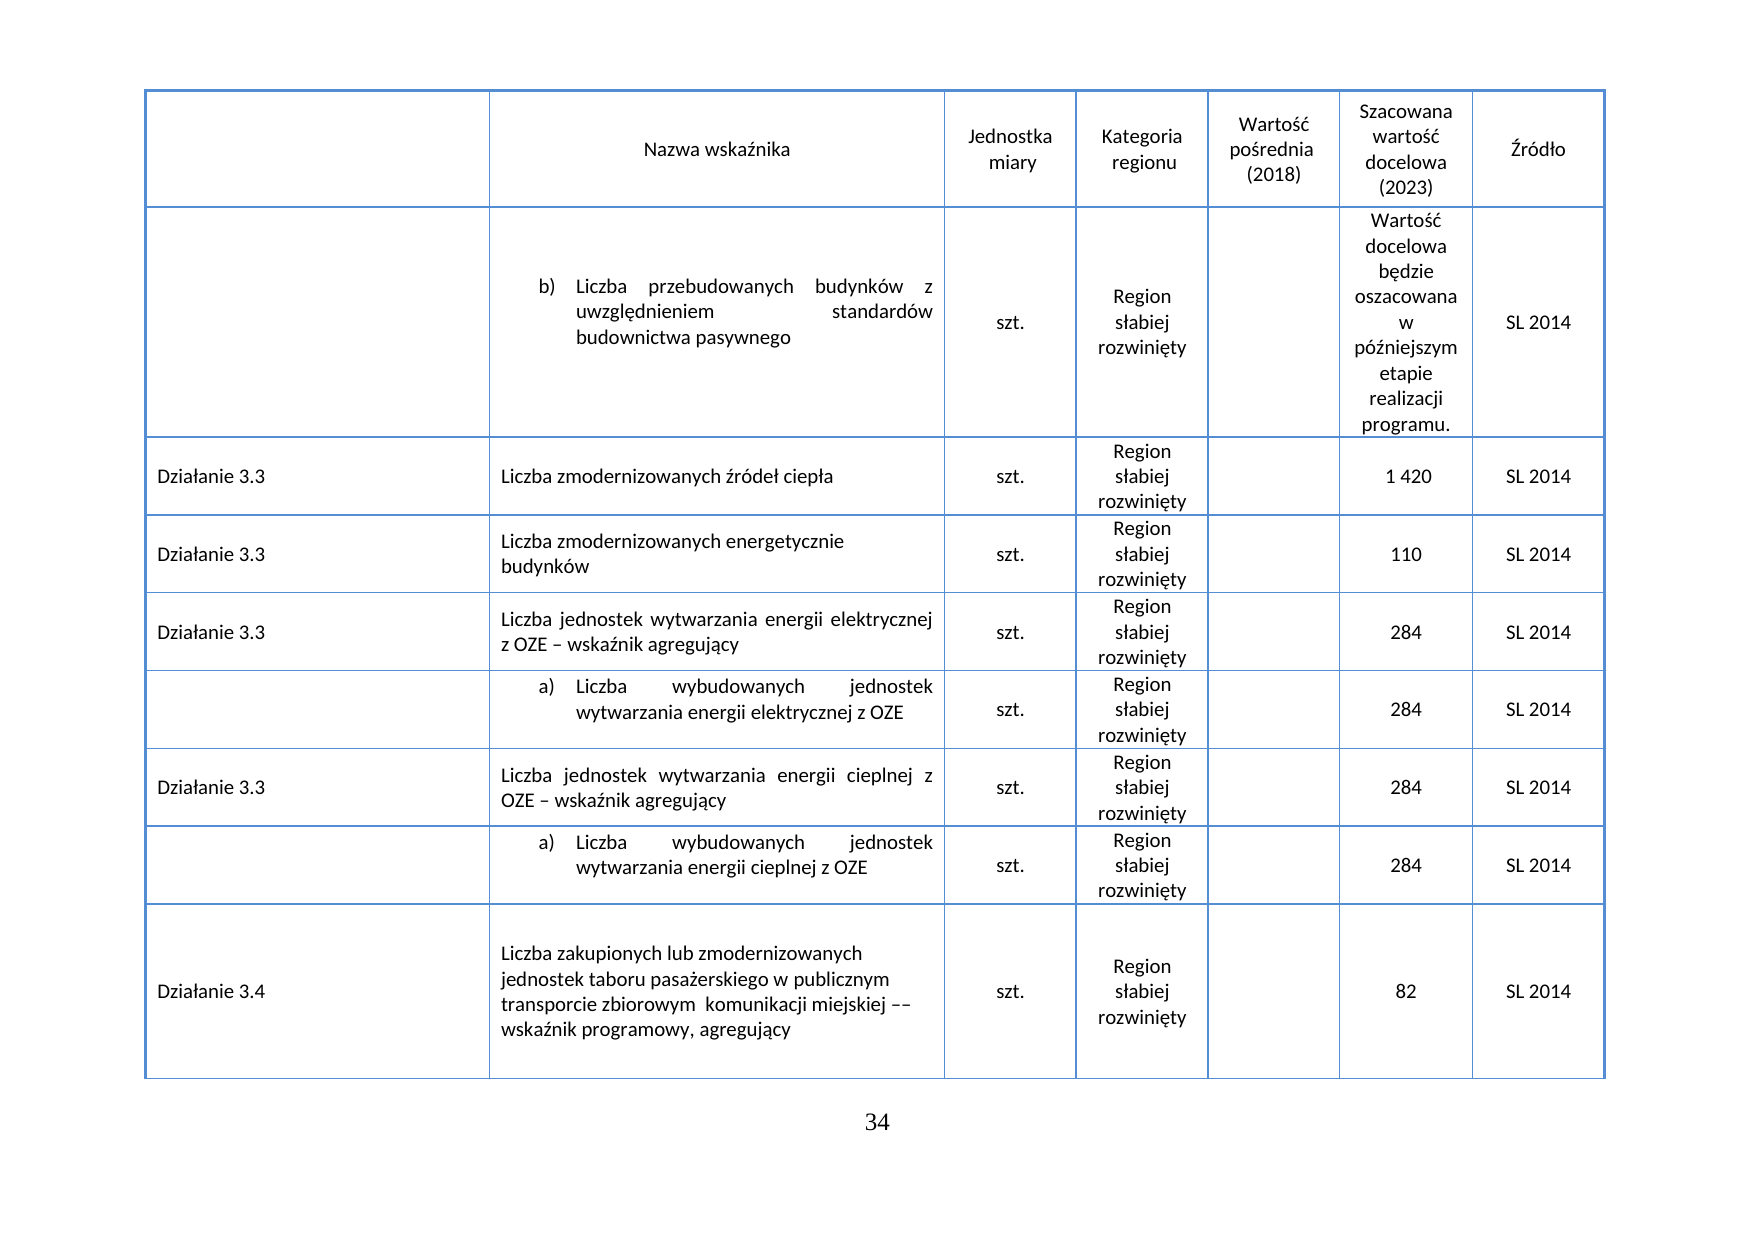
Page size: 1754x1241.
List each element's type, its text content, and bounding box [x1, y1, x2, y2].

table_header Nazwa wskaźnika [490, 92, 944, 206]
table_cell Region słabiej rozwinięty [1077, 671, 1207, 747]
table_header Jednostka miary [945, 92, 1075, 206]
table_cell [147, 827, 489, 903]
table_cell Region słabiej rozwinięty [1077, 593, 1207, 670]
table_cell szt. [945, 593, 1075, 670]
table_cell SL 2014 [1473, 749, 1603, 825]
table_cell [1209, 208, 1339, 436]
table_cell SL 2014 [1473, 208, 1603, 436]
table_cell [1209, 827, 1339, 903]
table_cell Liczba wybudowanych jednostek wytwarzania energii cieplnej z OZE [490, 827, 944, 903]
table_cell Liczba jednostek wytwarzania energii cieplnej z OZE – wskaźnik agregujący [490, 749, 944, 825]
table_cell Działanie 3.4 [147, 905, 489, 1078]
table_cell szt. [945, 671, 1075, 747]
table_header Szacowana wartość docelowa (2023) [1340, 92, 1472, 206]
table_cell szt. [945, 208, 1075, 436]
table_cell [1340, 208, 1472, 436]
table_cell Region słabiej rozwinięty [1077, 438, 1207, 514]
table_cell SL 2014 [1473, 827, 1603, 903]
table_cell [1209, 438, 1339, 514]
table_header [147, 92, 489, 206]
table_cell Liczba zakupionych lub zmodernizowanych jednostek taboru pasażerskiego w publicznym transporcie zbiorowym komunikacji miejskiej –– wskaźnik programowy, agregujący [490, 905, 944, 1078]
table_cell Liczba przebudowanych budynków z uwzględnieniem standardów budownictwa pasywnego [490, 208, 944, 436]
table_cell 82 [1340, 905, 1472, 1078]
table_cell Liczba wybudowanych jednostek wytwarzania energii elektrycznej z OZE [490, 671, 944, 747]
table_header Kategoria regionu [1077, 92, 1207, 206]
table_cell [147, 671, 489, 747]
table_cell 284 [1340, 593, 1472, 670]
table_header Wartość pośrednia (2018) [1209, 92, 1339, 206]
table_cell Działanie 3.3 [147, 516, 489, 592]
table_cell szt. [945, 827, 1075, 903]
table_cell SL 2014 [1473, 671, 1603, 747]
table_cell [147, 208, 489, 436]
table_cell Działanie 3.3 [147, 438, 489, 514]
table_cell szt. [945, 749, 1075, 825]
table_cell 284 [1340, 671, 1472, 747]
table_cell Liczba jednostek wytwarzania energii elektrycznej z OZE – wskaźnik agregujący [490, 593, 944, 670]
table_cell 284 [1340, 827, 1472, 903]
table_cell Region słabiej rozwinięty [1077, 827, 1207, 903]
table_cell Działanie 3.3 [147, 749, 489, 825]
table_cell SL 2014 [1473, 438, 1603, 514]
table_cell szt. [945, 516, 1075, 592]
table_cell 284 [1340, 749, 1472, 825]
table_cell SL 2014 [1473, 516, 1603, 592]
table_header Źródło [1473, 92, 1603, 206]
table_cell 1 420 [1340, 438, 1472, 514]
table_cell [1209, 516, 1339, 592]
table_cell [1209, 905, 1339, 1078]
table_cell Działanie 3.3 [147, 593, 489, 670]
table_cell szt. [945, 905, 1075, 1078]
table_cell Region słabiej rozwinięty [1077, 208, 1207, 436]
table_cell [1209, 671, 1339, 747]
table_cell szt. [945, 438, 1075, 514]
table_cell Region słabiej rozwinięty [1077, 516, 1207, 592]
table_cell SL 2014 [1473, 593, 1603, 670]
table_cell Region słabiej rozwinięty [1077, 905, 1207, 1078]
table_cell Region słabiej rozwinięty [1077, 749, 1207, 825]
table_cell Liczba zmodernizowanych źródeł ciepła [490, 438, 944, 514]
table_cell 110 [1340, 516, 1472, 592]
table_cell [1209, 749, 1339, 825]
table_cell Liczba zmodernizowanych energetycznie budynków [490, 516, 944, 592]
table_cell SL 2014 [1473, 905, 1603, 1078]
table_cell [1209, 593, 1339, 670]
